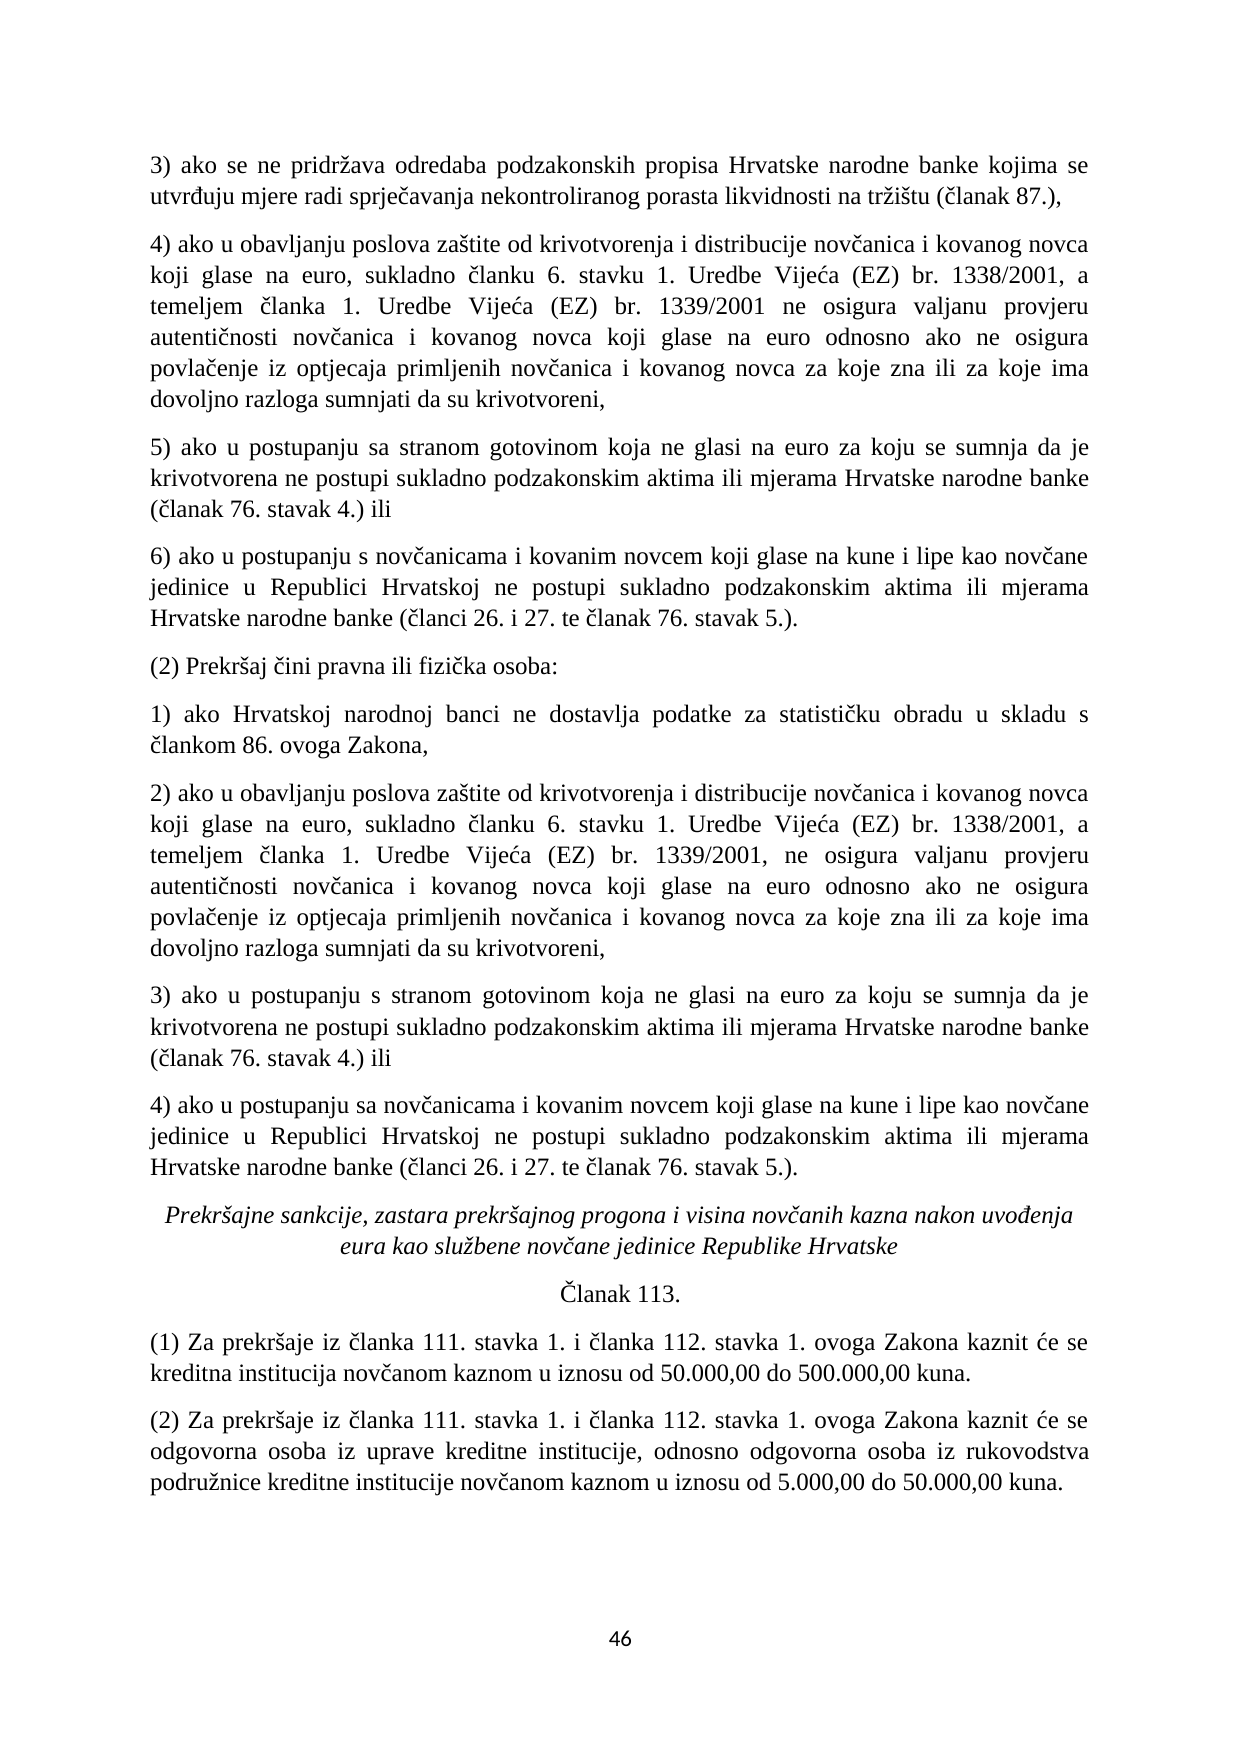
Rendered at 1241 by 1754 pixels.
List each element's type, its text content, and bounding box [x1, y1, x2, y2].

text 5) ako u postupanju sa stranom gotovinom koja ne glasi na euro za koju se sumnja da je krivotvorena ne postupi sukladno podzakonskim aktima ili mjerama Hrvatske narodne banke (članak 76. stavak 4.) ili [150, 432, 1090, 522]
text (1) Za prekršaje iz članka 111. stavka 1. i članka 112. stavka 1. ovoga Zakona kaznit će se kreditna institucija novčanom kaznom u iznosu od 50.000,00 do 500.000,00 kuna. [150, 1327, 1090, 1386]
text 4) ako u postupanju sa novčanicama i kovanim novcem koji glase na kune i lipe kao novčane jedinice u Republici Hrvatskoj ne postupi sukladno podzakonskim aktima ili mjerama Hrvatske narodne banke (članci 26. i 27. te članak 76. stavak 5.). [150, 1090, 1090, 1181]
text 1) ako Hrvatskoj narodnoj banci ne dostavlja podatke za statističku obradu u skladu s člankom 86. ovoga Zakona, [150, 699, 1090, 759]
text 3) ako u postupanju s stranom gotovinom koja ne glasi na euro za koju se sumnja da je krivotvorena ne postupi sukladno podzakonskim aktima ili mjerama Hrvatske narodne banke (članak 76. stavak 4.) ili [150, 981, 1090, 1071]
text 4) ako u obavljanju poslova zaštite od krivotvorenja i distribucije novčanica i kovanog novca koji glase na euro, sukladno članku 6. stavku 1. Uredbe Vijeća (EZ) br. 1338/2001, a temeljem članka 1. Uredbe Vijeća (EZ) br. 1339/2001 ne osigura valjanu provjeru autentičnosti novčanica i kovanog novca koji glase na euro odnosno ako ne osigura povlačenje iz optjecaja primljenih novčanica i kovanog novca za koje zna ili za koje ima dovoljno razloga sumnjati da su krivotvoreni, [150, 229, 1090, 413]
text 2) ako u obavljanju poslova zaštite od krivotvorenja i distribucije novčanica i kovanog novca koji glase na euro, sukladno članku 6. stavku 1. Uredbe Vijeća (EZ) br. 1338/2001, a temeljem članka 1. Uredbe Vijeća (EZ) br. 1339/2001, ne osigura valjanu provjeru autentičnosti novčanica i kovanog novca koji glase na euro odnosno ako ne osigura povlačenje iz optjecaja primljenih novčanica i kovanog novca za koje zna ili za koje ima dovoljno razloga sumnjati da su krivotvoreni, [150, 778, 1090, 962]
text 6) ako u postupanju s novčanicama i kovanim novcem koji glase na kune i lipe kao novčane jedinice u Republici Hrvatskoj ne postupi sukladno podzakonskim aktima ili mjerama Hrvatske narodne banke (članci 26. i 27. te članak 76. stavak 5.). [150, 541, 1090, 632]
text Članak 113. [150, 1279, 1090, 1308]
text Prekršajne sankcije, zastara prekršajnog progona i visina novčanih kazna nakon uvođenja eura kao službene novčane jedinice Republike Hrvatske [150, 1200, 1090, 1260]
text 3) ako se ne pridržava odredaba podzakonskih propisa Hrvatske narodne banke kojima se utvrđuju mjere radi sprječavanja nekontroliranog porasta likvidnosti na tržištu (članak 87.), [150, 150, 1090, 210]
text (2) Prekršaj čini pravna ili fizička osoba: [150, 651, 1090, 680]
text (2) Za prekršaje iz članka 111. stavka 1. i članka 112. stavka 1. ovoga Zakona kaznit će se odgovorna osoba iz uprave kreditne institucije, odnosno odgovorna osoba iz rukovodstva podružnice kreditne institucije novčanom kaznom u iznosu od 5.000,00 do 50.000,00 kuna. [150, 1405, 1090, 1496]
